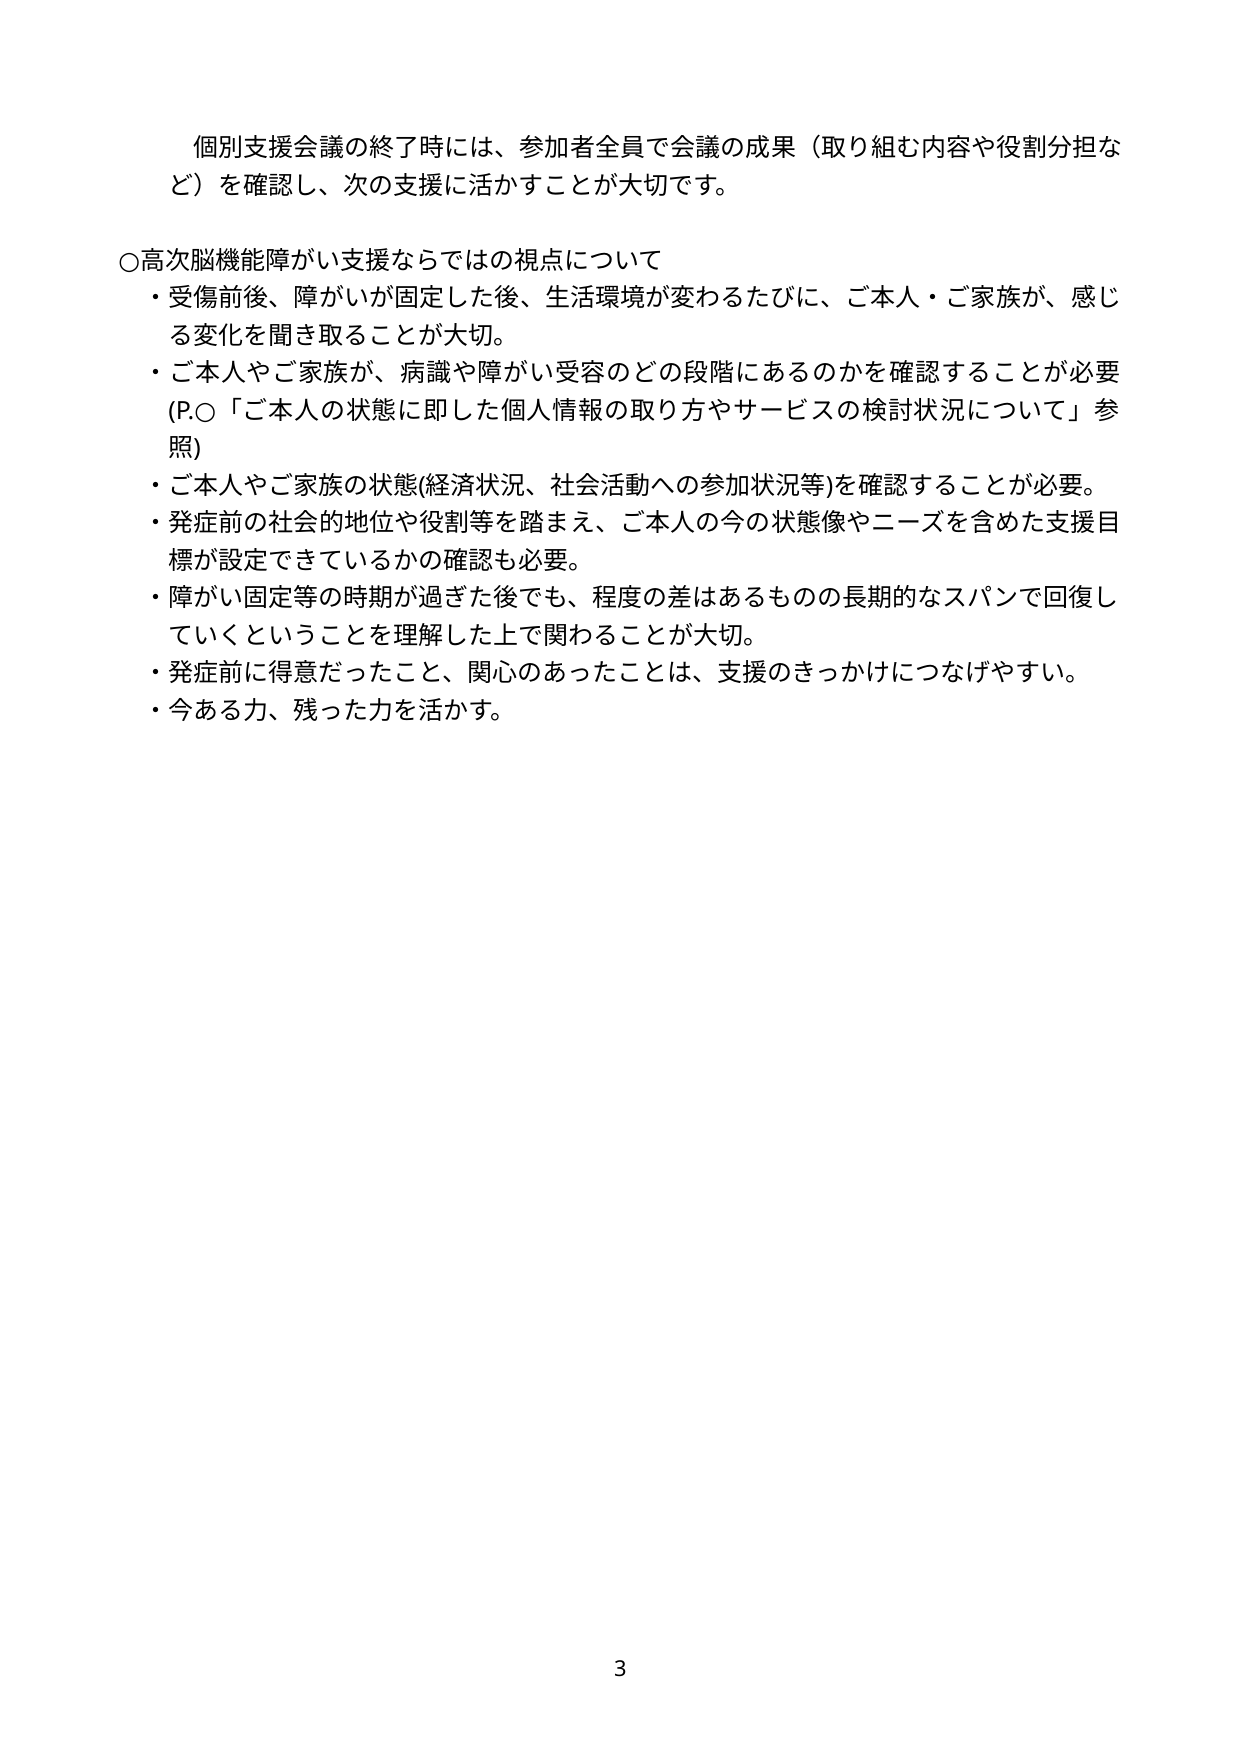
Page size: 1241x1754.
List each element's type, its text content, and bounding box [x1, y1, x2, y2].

text ・発症前の社会的地位や役割等を踏まえ、ご本人の今の状態像やニーズを含めた支援目標が設定できているかの確認も必要。 [118, 502, 1122, 577]
text ・ご本人やご家族が、病識や障がい受容のどの段階にあるのかを確認することが必要(P.○「ご本人の状態に即した個人情報の取り方やサービスの検討状況について」参照) [118, 352, 1122, 464]
text ・今ある力、残った力を活かす。 [118, 689, 1122, 727]
text 個別支援会議の終了時には、参加者全員で会議の成果（取り組む内容や役割分担など）を確認し、次の支援に活かすことが大切です。 [118, 127, 1122, 202]
text ・受傷前後、障がいが固定した後、生活環境が変わるたびに、ご本人・ご家族が、感じる変化を聞き取ることが大切。 [118, 277, 1122, 352]
text ・ご本人やご家族の状態(経済状況、社会活動への参加状況等)を確認することが必要。 [118, 464, 1122, 502]
text ○高次脳機能障がい支援ならではの視点について [118, 239, 1122, 277]
text ・発症前に得意だったこと、関心のあったことは、支援のきっかけにつなげやすい。 [118, 652, 1122, 689]
text ・障がい固定等の時期が過ぎた後でも、程度の差はあるものの長期的なスパンで回復していくということを理解した上で関わることが大切。 [118, 577, 1122, 652]
